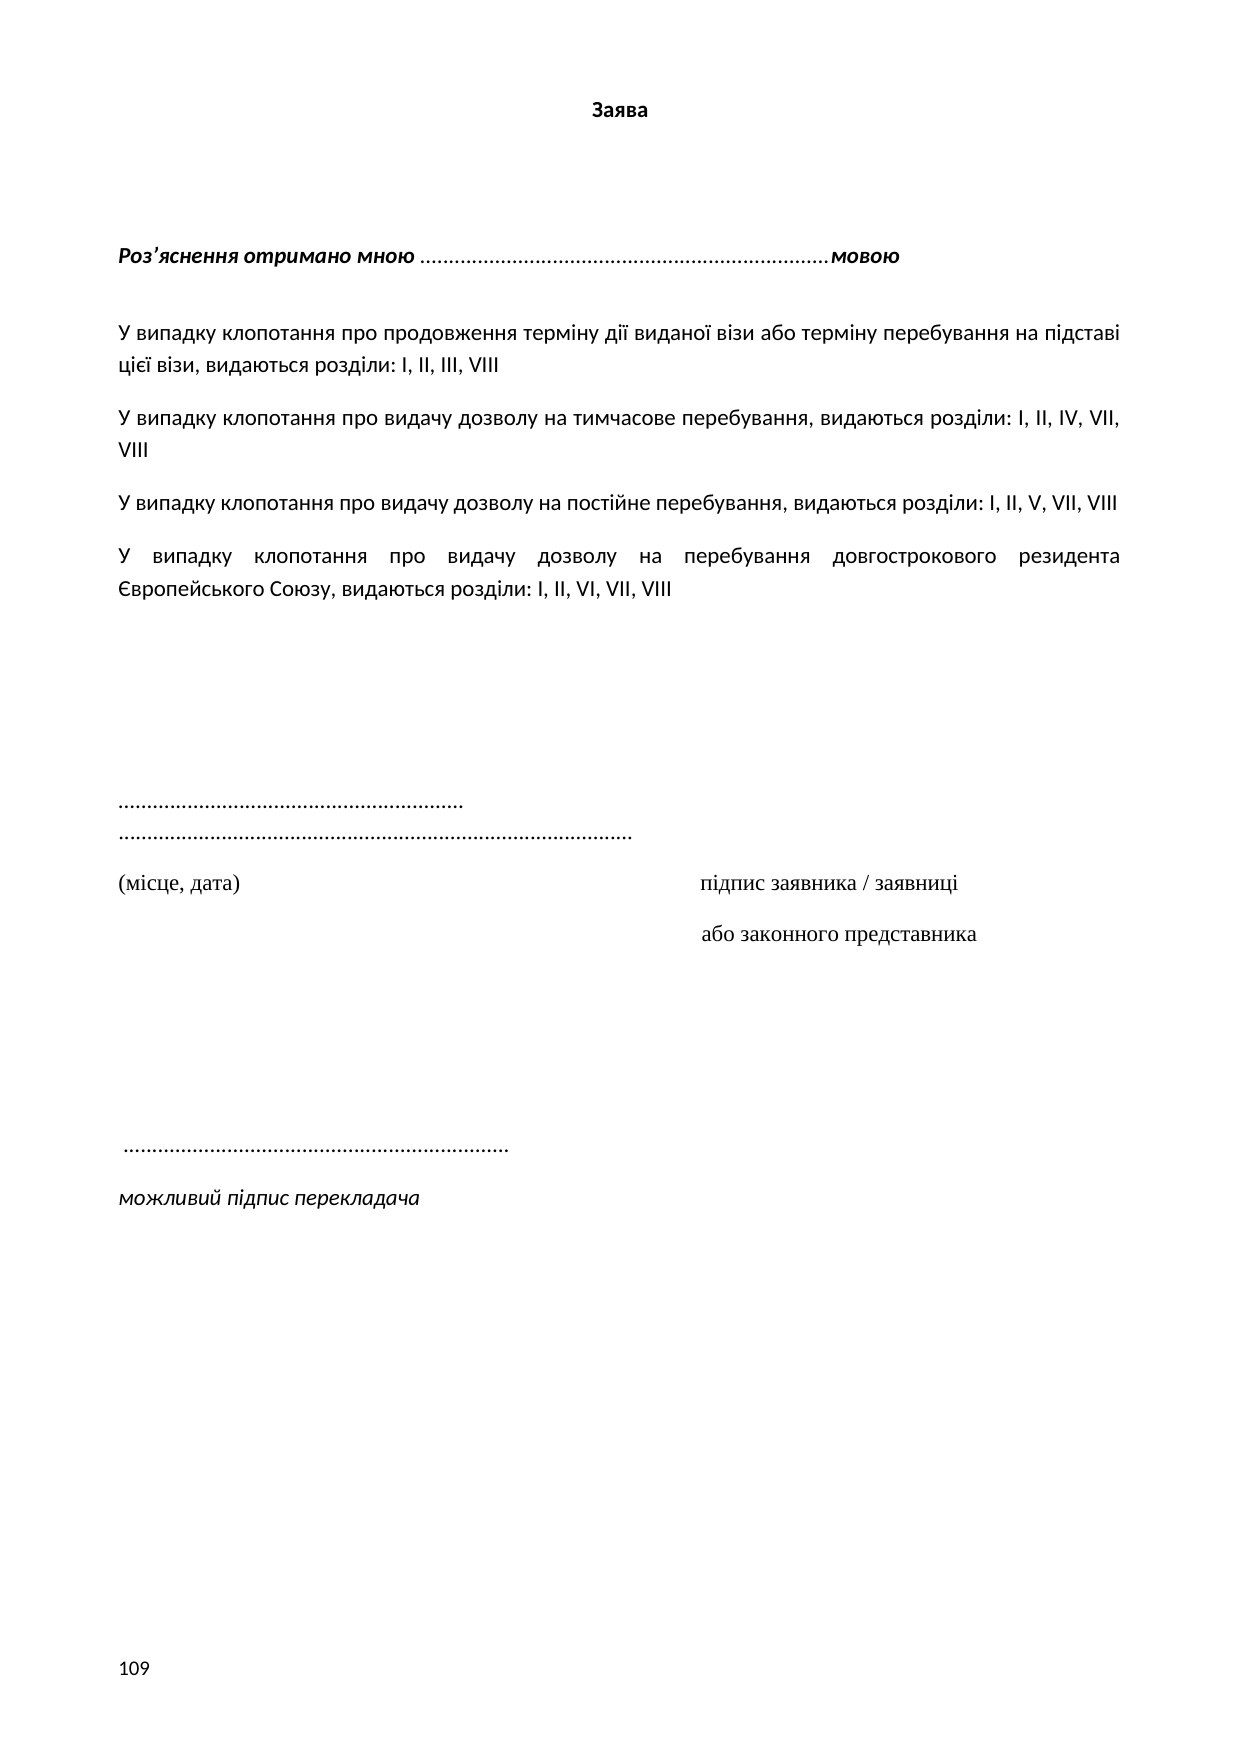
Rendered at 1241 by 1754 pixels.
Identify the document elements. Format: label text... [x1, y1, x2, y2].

text У випадку клопотання про видачу дозволу на перебування довгострокового резидента Європейського Союзу, видаються розділи: I, II, VI, VII, VIII [118, 542, 1122, 602]
list Заява [118, 95, 1122, 123]
text ................................................................... [118, 1130, 1122, 1158]
text можливий підпис перекладача [118, 1183, 1122, 1211]
text (місце, дата) підпис заявника / заявниці [118, 869, 1122, 895]
text Роз’яснення отримано мною .......................................................................мовою [118, 241, 1122, 269]
text У випадку клопотання про видачу дозволу на постійне перебування, видаються розділи: I, II, V, VII, VIII [118, 488, 1122, 517]
text ............................................................ .......................................................................................... [118, 786, 1122, 844]
text У випадку клопотання про продовження терміну дії виданої візи або терміну перебування на підставі цієї візи, видаються розділи: I, II, III, VIII [118, 318, 1122, 378]
text або законного представника [118, 920, 1122, 946]
text У випадку клопотання про видачу дозволу на тимчасове перебування, видаються розділи: I, II, IV, VII, VIII [118, 403, 1122, 463]
